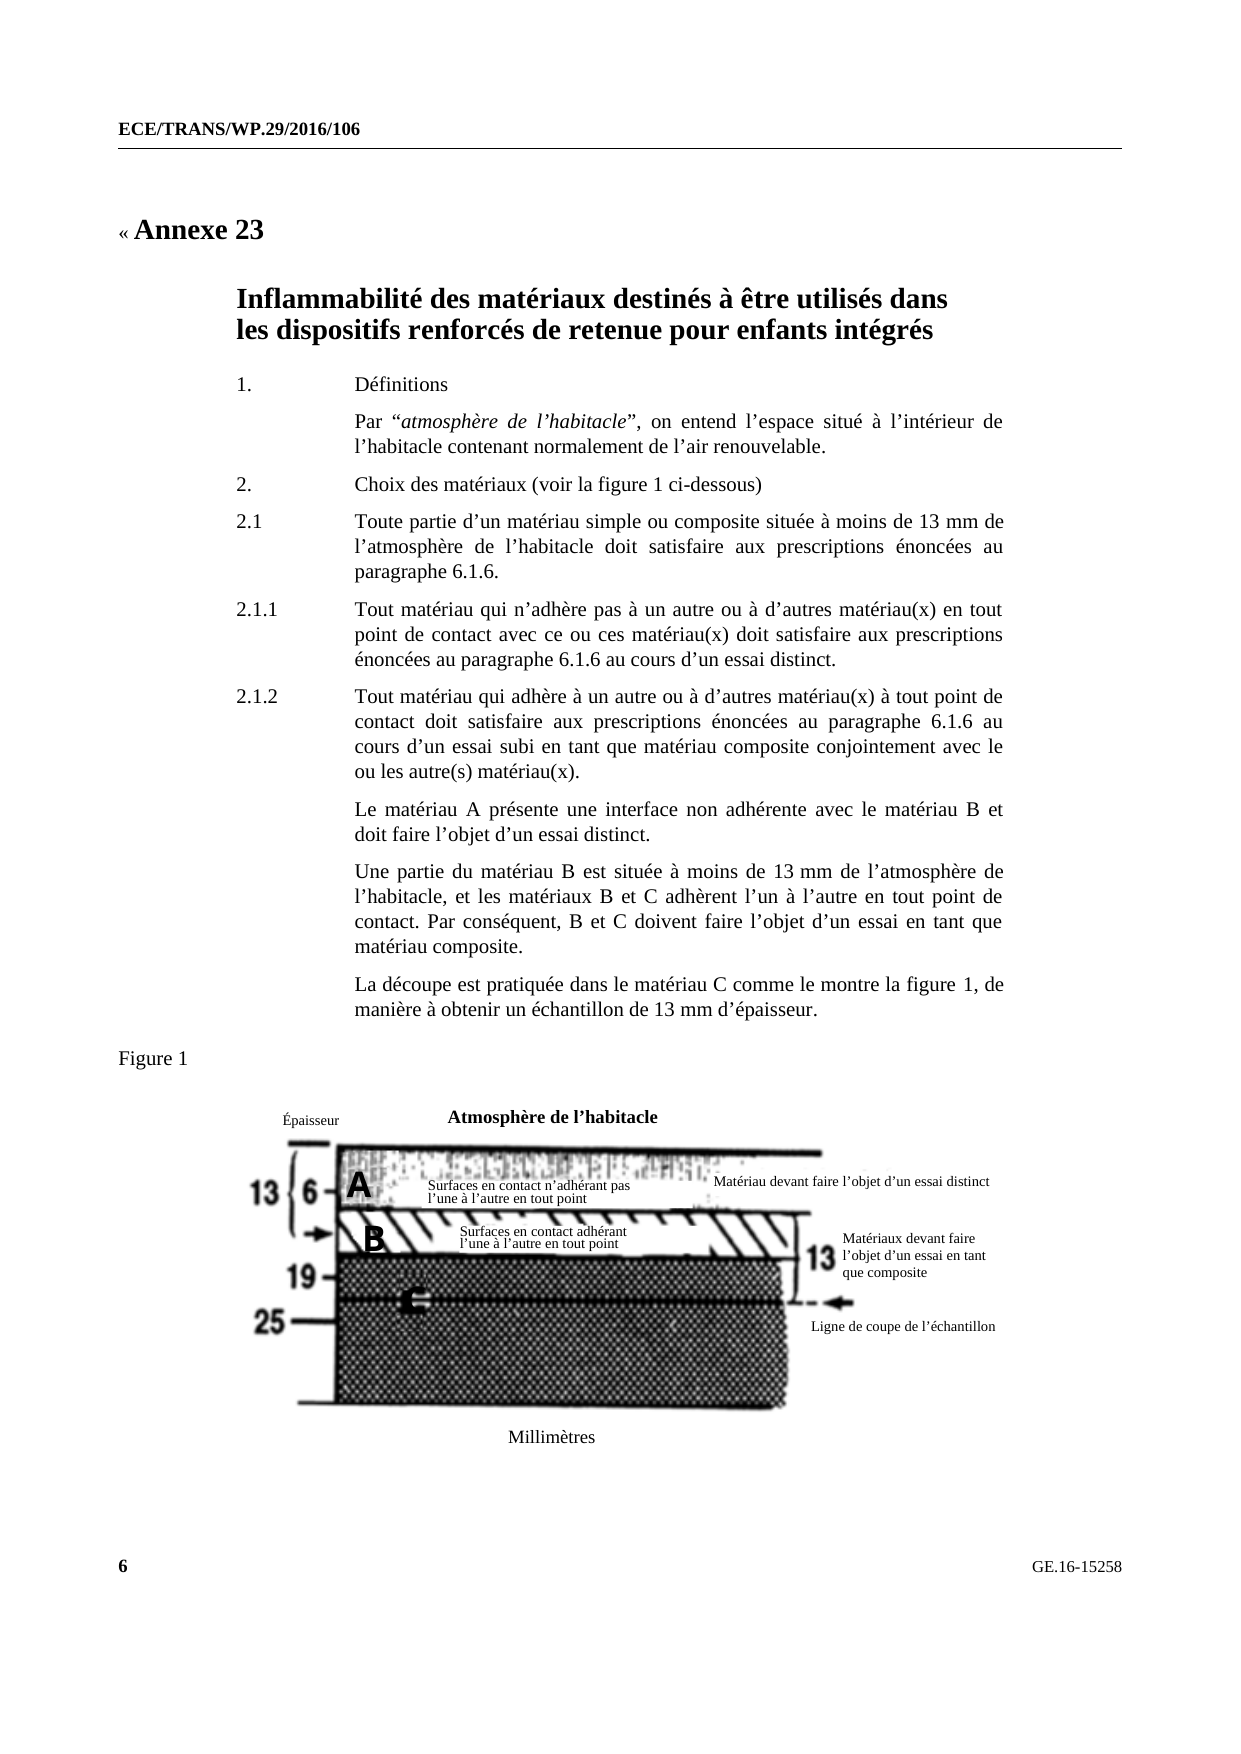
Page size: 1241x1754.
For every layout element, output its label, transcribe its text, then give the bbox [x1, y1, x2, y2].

text 1. Définitions [236, 371, 1004, 396]
text Le matériau A présente une interface non adhérente avec le matériau B et doit faire l’objet d’un essai distinct. [354, 796, 1004, 846]
picture [236, 1070, 998, 1498]
text « Annexe 23 [118, 215, 1004, 246]
text Une partie du matériau B est située à moins de 13 mm de l’atmosphère de l’habitacle, et les matériaux B et C adhèrent l’un à l’autre en tout point de contact. Par conséquent, B et C doivent faire l’objet d’un essai en tant que matériau composite. [354, 858, 1004, 958]
text 2. Choix des matériaux (voir la figure 1 ci-dessous) [236, 471, 1004, 496]
text Par “atmosphère de l’habitacle”, on entend l’espace situé à l’intérieur de l’habitacle contenant normalement de l’air renouvelable. [354, 408, 1004, 458]
subtitle Figure 1 [118, 1046, 1122, 1070]
text 2.1.2 Tout matériau qui adhère à un autre ou à d’autres matériau(x) à tout point de contact doit satisfaire aux prescriptions énoncées au paragraphe 6.1.6 au cours d’un essai subi en tant que matériau composite conjointement avec le ou les autre(s) matériau(x). [236, 683, 1004, 783]
text Inflammabilité des matériaux destinés à être utilisés dans les dispositifs renforcés de retenue pour enfants intégrés [118, 283, 1004, 346]
text 2.1.1 Tout matériau qui n’adhère pas à un autre ou à d’autres matériau(x) en tout point de contact avec ce ou ces matériau(x) doit satisfaire aux prescriptions énoncées au paragraphe 6.1.6 au cours d’un essai distinct. [236, 596, 1004, 671]
text 2.1 Toute partie d’un matériau simple ou composite située à moins de 13 mm de l’atmosphère de l’habitacle doit satisfaire aux prescriptions énoncées au paragraphe 6.1.6. [236, 508, 1004, 583]
text La découpe est pratiquée dans le matériau C comme le montre la figure 1, de manière à obtenir un échantillon de 13 mm d’épaisseur. [354, 971, 1004, 1021]
